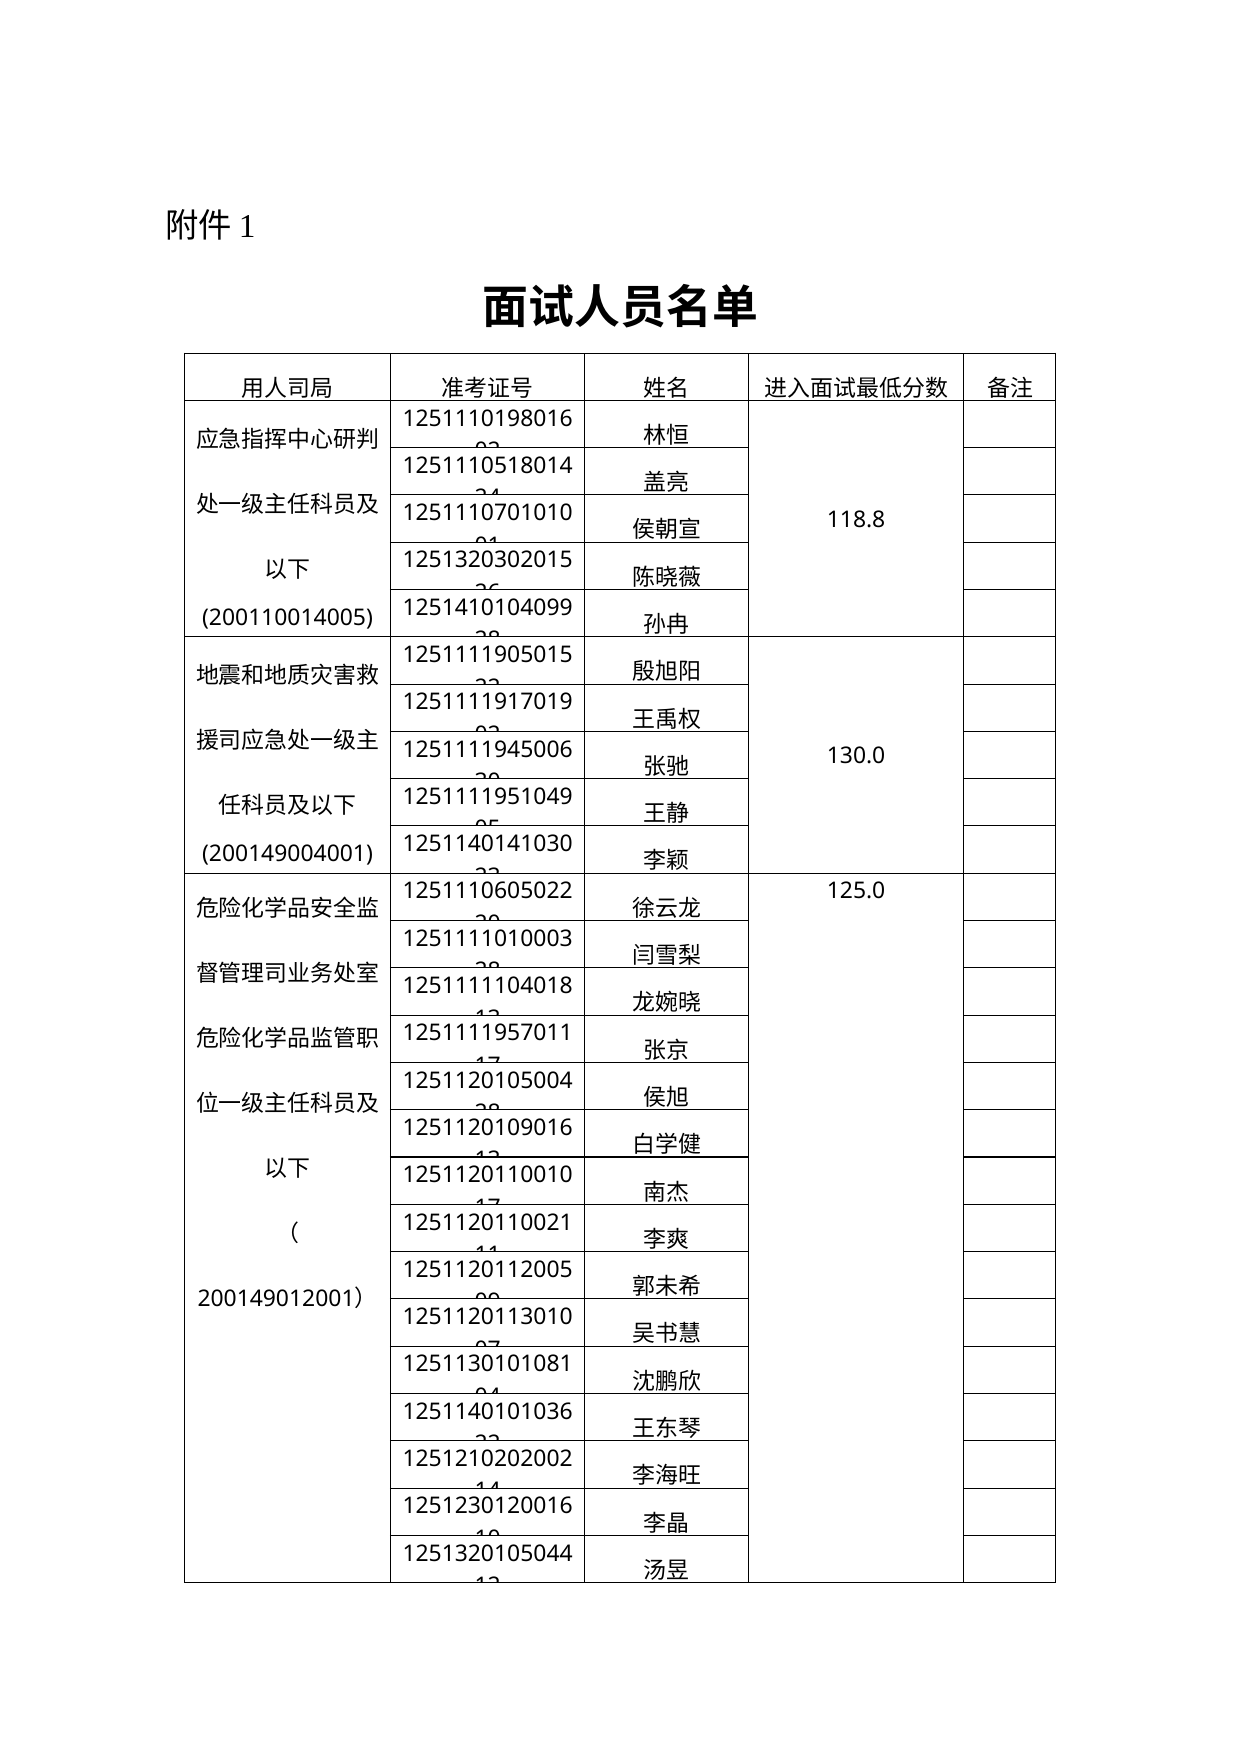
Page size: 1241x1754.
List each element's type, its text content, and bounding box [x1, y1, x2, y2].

table_cell [964, 779, 1055, 825]
table_cell 南杰 [585, 1158, 748, 1204]
table_cell 125112010901613 [391, 1110, 584, 1156]
table_cell [964, 874, 1055, 920]
table_cell 125112011200509 [391, 1252, 584, 1298]
table_cell [964, 1158, 1055, 1204]
table_cell 125111060502220 [391, 874, 584, 920]
table_cell [964, 1110, 1055, 1156]
table_header 准考证号 [391, 354, 584, 400]
table_cell 侯旭 [585, 1063, 748, 1109]
table_cell 李海旺 [585, 1441, 748, 1487]
table_cell 白学健 [585, 1110, 748, 1156]
table_cell [964, 826, 1055, 873]
text 面试人员名单 [165, 255, 1075, 352]
table_cell 125111194500630 [391, 732, 584, 778]
table_cell 陈晓薇 [585, 543, 748, 589]
table_cell [964, 685, 1055, 731]
table_cell 危险化学品安全监督管理司业务处室危险化学品监管职位一级主任科员及以下（200149012001） [185, 874, 390, 1582]
table_cell [964, 1016, 1055, 1062]
table_cell 徐云龙 [585, 874, 748, 920]
table_cell 125111190501522 [391, 637, 584, 683]
table_cell 125114010103622 [391, 1394, 584, 1440]
table_cell 125111191701902 [391, 685, 584, 731]
table_cell 王禹权 [585, 685, 748, 731]
table_cell 125111101000328 [391, 921, 584, 967]
table_cell 张京 [585, 1016, 748, 1062]
table_cell 125111110401813 [391, 968, 584, 1014]
table_cell 125112010500428 [391, 1063, 584, 1109]
table_cell 125.0 [749, 874, 963, 1582]
table_cell 125114014103023 [391, 826, 584, 873]
table_cell [964, 1441, 1055, 1487]
table_cell 林恒 [585, 401, 748, 447]
table_cell [964, 1347, 1055, 1393]
table_cell [964, 921, 1055, 967]
table_cell 殷旭阳 [585, 637, 748, 683]
table_cell 李爽 [585, 1205, 748, 1251]
table_cell [964, 1489, 1055, 1535]
table_cell 盖亮 [585, 448, 748, 494]
table_cell [964, 1394, 1055, 1440]
table_cell 125141010409928 [391, 590, 584, 636]
table_cell [964, 637, 1055, 683]
table_cell 125112011301007 [391, 1299, 584, 1346]
table_cell [964, 968, 1055, 1014]
table_cell 李晶 [585, 1489, 748, 1535]
table_cell 125111051801424 [391, 448, 584, 494]
table_cell 125123012001610 [391, 1489, 584, 1535]
table_cell 125112011001017 [391, 1158, 584, 1204]
table_cell [964, 495, 1055, 542]
table_cell 125121020200214 [391, 1441, 584, 1487]
table_cell 125112011002111 [391, 1205, 584, 1251]
table_cell [964, 1536, 1055, 1582]
table_header 备注 [964, 354, 1055, 400]
table_cell 侯朝宣 [585, 495, 748, 542]
table_cell [964, 543, 1055, 589]
table_cell 张驰 [585, 732, 748, 778]
table_cell 应急指挥中心研判处一级主任科员及以下(200110014005) [185, 401, 390, 636]
table_cell 125132010504412 [391, 1536, 584, 1582]
table_cell [964, 1252, 1055, 1298]
table_cell [964, 732, 1055, 778]
table_header 用人司局 [185, 354, 390, 400]
table_cell [964, 590, 1055, 636]
text 附件1 [165, 190, 1075, 255]
table_cell 125113010108104 [391, 1347, 584, 1393]
table_cell 130.0 [749, 637, 963, 873]
table_cell 沈鹏欣 [585, 1347, 748, 1393]
table_cell 郭未希 [585, 1252, 748, 1298]
table_cell [964, 1063, 1055, 1109]
table_cell 125132030201526 [391, 543, 584, 589]
table_cell 125111195701117 [391, 1016, 584, 1062]
table_cell 闫雪梨 [585, 921, 748, 967]
table_header 姓名 [585, 354, 748, 400]
table_cell 125111195104905 [391, 779, 584, 825]
table_cell 汤昱 [585, 1536, 748, 1582]
table_cell 孙冉 [585, 590, 748, 636]
table_cell [964, 1299, 1055, 1346]
table_cell 地震和地质灾害救援司应急处一级主任科员及以下(200149004001) [185, 637, 390, 873]
table_cell 龙婉晓 [585, 968, 748, 1014]
table_cell 王静 [585, 779, 748, 825]
table_cell 125111070101001 [391, 495, 584, 542]
table_cell [964, 401, 1055, 447]
table_header 进入面试最低分数 [749, 354, 963, 400]
table_cell [964, 1205, 1055, 1251]
table_cell 125111019801602 [391, 401, 584, 447]
table_cell 王东琴 [585, 1394, 748, 1440]
table_cell 118.8 [749, 401, 963, 636]
table_cell 吴书慧 [585, 1299, 748, 1346]
table_cell [964, 448, 1055, 494]
table_cell 李颖 [585, 826, 748, 873]
